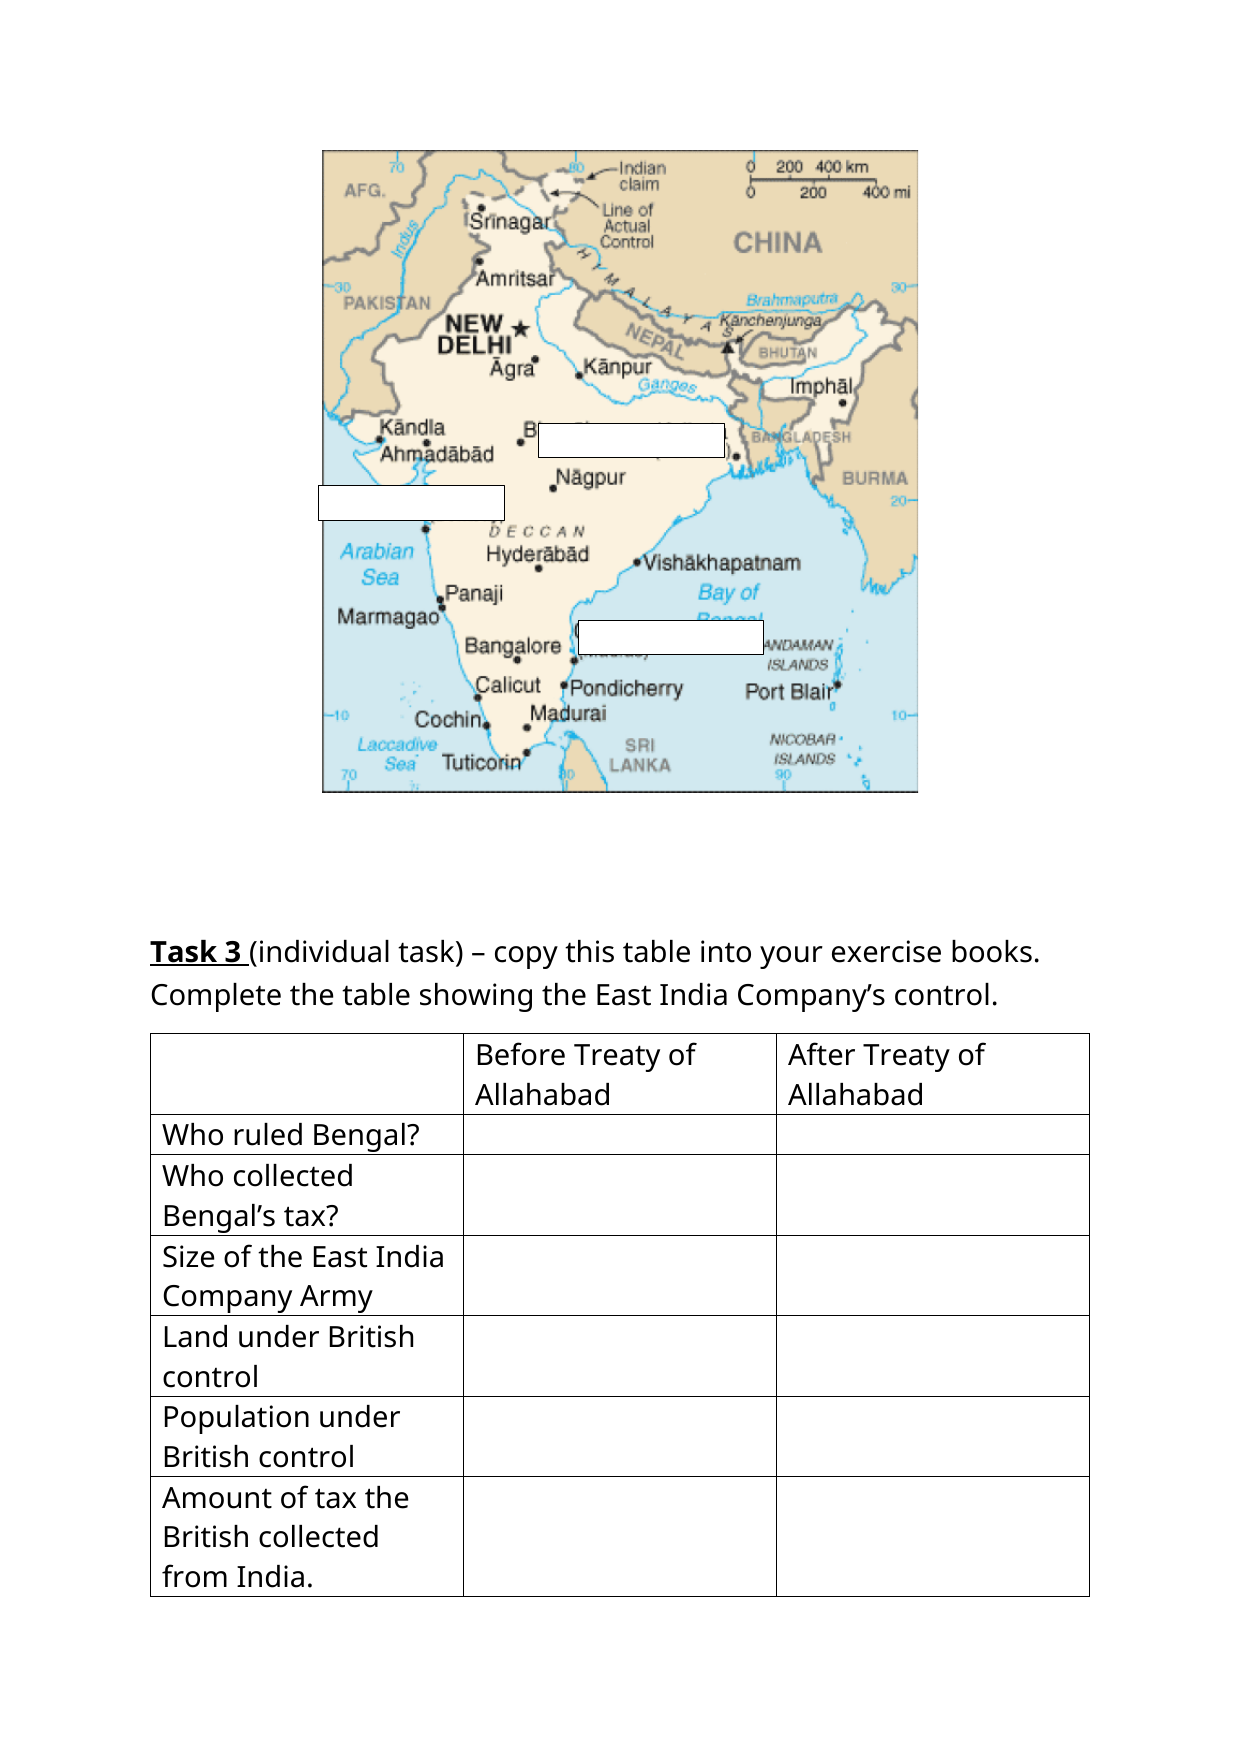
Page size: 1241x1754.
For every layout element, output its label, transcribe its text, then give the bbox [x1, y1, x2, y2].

table_cell [777, 1155, 1089, 1235]
picture [322, 150, 919, 793]
table_cell Who collected Bengal’s tax? [151, 1155, 463, 1235]
table_cell Who ruled Bengal? [151, 1115, 463, 1154]
table_cell [777, 1397, 1089, 1476]
table_header Before Treaty of Allahabad [464, 1034, 776, 1114]
table_cell [464, 1115, 776, 1154]
table_cell [464, 1316, 776, 1396]
table_cell [464, 1236, 776, 1315]
table_cell [464, 1397, 776, 1476]
table_cell Population under British control [151, 1397, 463, 1476]
table_cell Size of the East India Company Army [151, 1236, 463, 1315]
table_cell [777, 1115, 1089, 1154]
table_cell Amount of tax the British collected from India. [151, 1477, 463, 1596]
table_cell [777, 1316, 1089, 1396]
table_header [151, 1034, 463, 1114]
text Task 3 (individual task) – copy this table into your exercise books. Complete the table showing the East India Company’s control. [150, 931, 1090, 1013]
table_cell Land under British control [151, 1316, 463, 1396]
table_cell [777, 1236, 1089, 1315]
table_cell [777, 1477, 1089, 1596]
table_cell [464, 1477, 776, 1596]
table_header After Treaty of Allahabad [777, 1034, 1089, 1114]
table_cell [464, 1155, 776, 1235]
